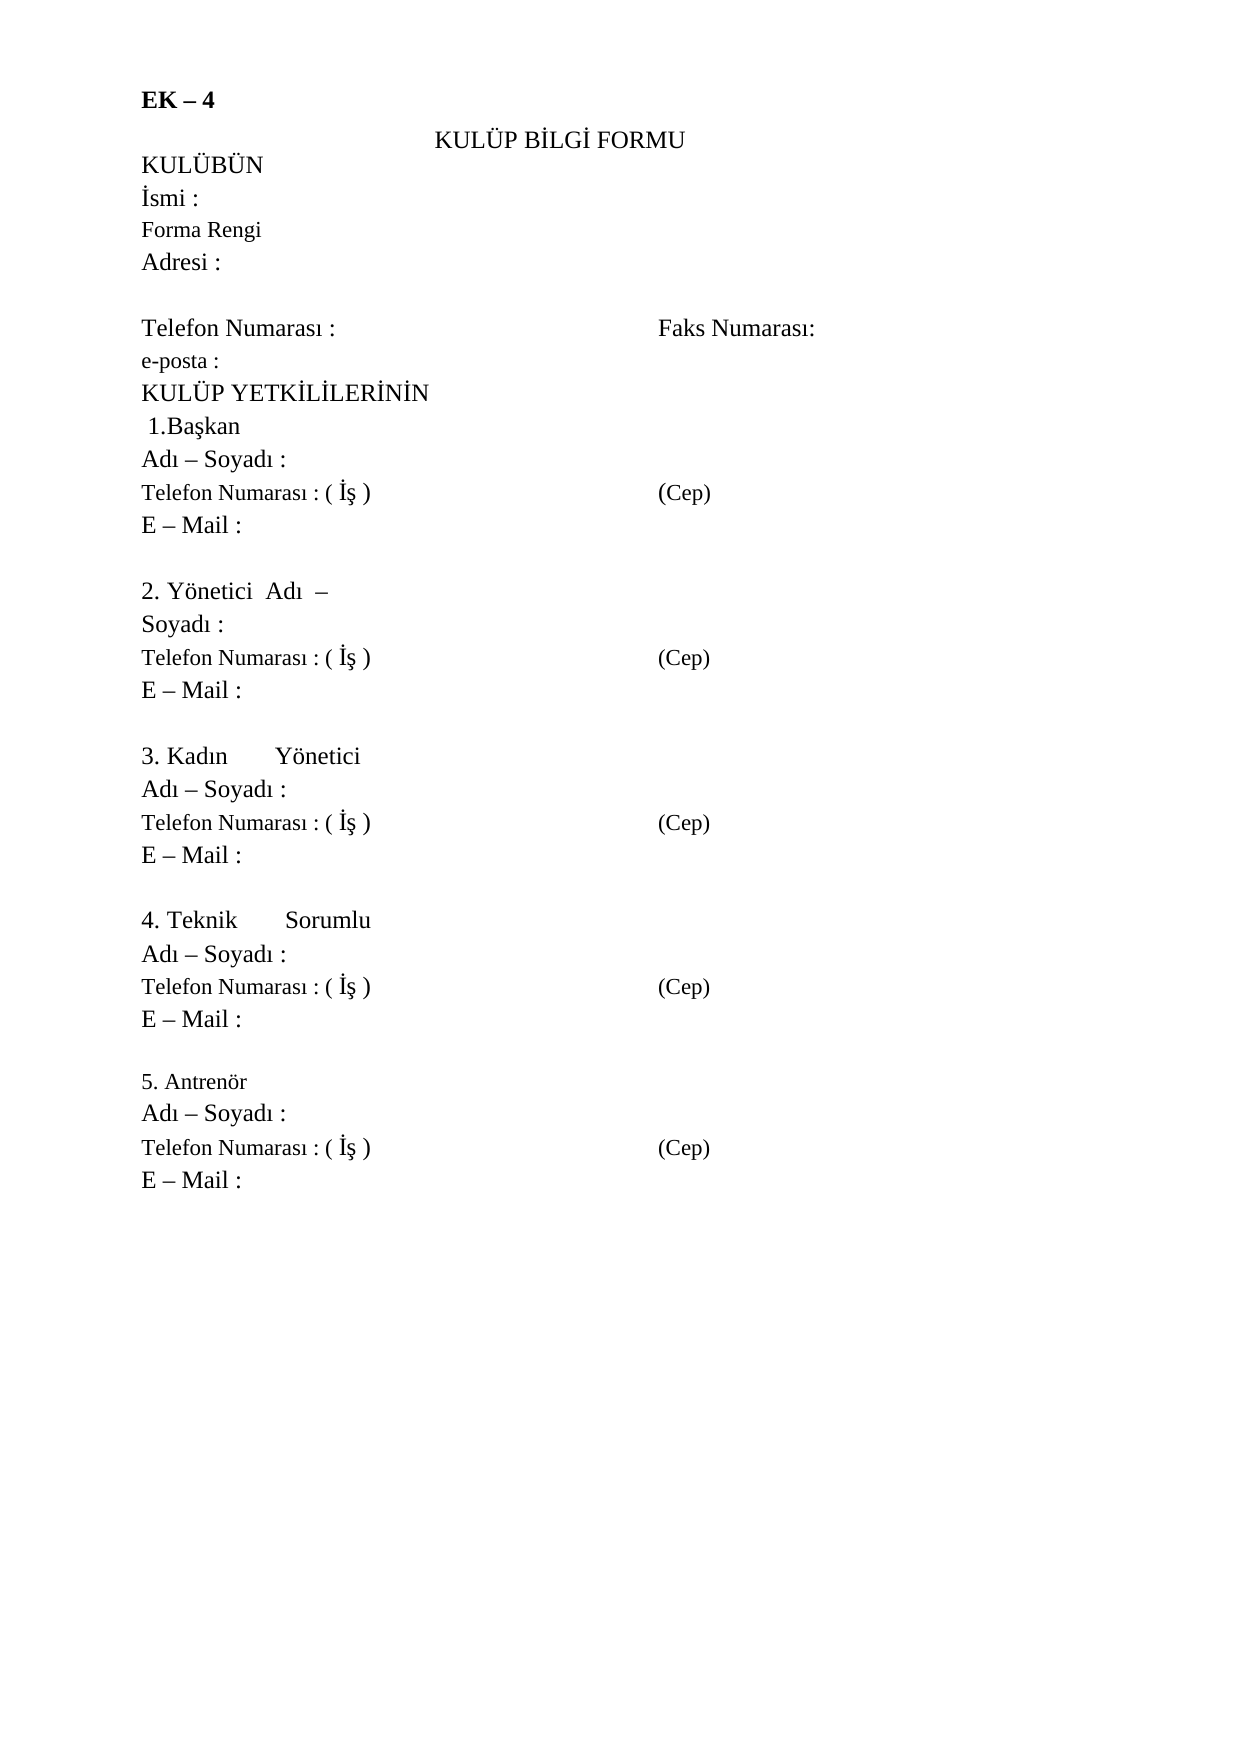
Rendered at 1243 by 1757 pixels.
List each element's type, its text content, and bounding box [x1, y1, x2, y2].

text E – Mail : [141, 675, 1180, 704]
text E – Mail : [141, 510, 1180, 539]
text E – Mail : [141, 1165, 1180, 1193]
text E – Mail : [141, 1004, 1180, 1033]
text Forma Rengi [141, 216, 267, 243]
text 5. Antrenör [141, 1068, 1180, 1094]
text KULÜP YETKİLİLERİNİN [141, 378, 1180, 407]
text Telefon Numarası : ( İş ) (Cep) [141, 972, 1180, 1000]
text Adı – Soyadı : [141, 444, 1180, 473]
text e-posta : [141, 347, 1180, 374]
text Telefon Numarası : Faks Numarası: [141, 313, 1180, 341]
text Adı – Soyadı : [141, 1098, 1180, 1127]
text KULÜP BİLGİ FORMU [434, 125, 1180, 154]
list Yönetici Adı – Soyadı : [141, 576, 328, 638]
text Telefon Numarası : ( İş ) (Cep) [141, 1132, 1180, 1160]
text Telefon Numarası : ( İş ) (Cep) [141, 642, 1180, 671]
list Teknik Sorumlu Adı – Soyadı : [141, 905, 372, 967]
text E – Mail : [141, 840, 1180, 868]
text Telefon Numarası : ( İş ) (Cep) [141, 477, 1180, 506]
text İsmi : [139, 183, 201, 212]
text KULÜBÜN [141, 150, 267, 178]
list Başkan [147, 411, 1180, 439]
list Kadın Yönetici Adı – Soyadı : [141, 741, 362, 803]
text Adresi : [141, 247, 267, 276]
text Telefon Numarası : ( İş ) (Cep) [141, 807, 1180, 836]
subtitle EK – 4 [141, 85, 267, 114]
